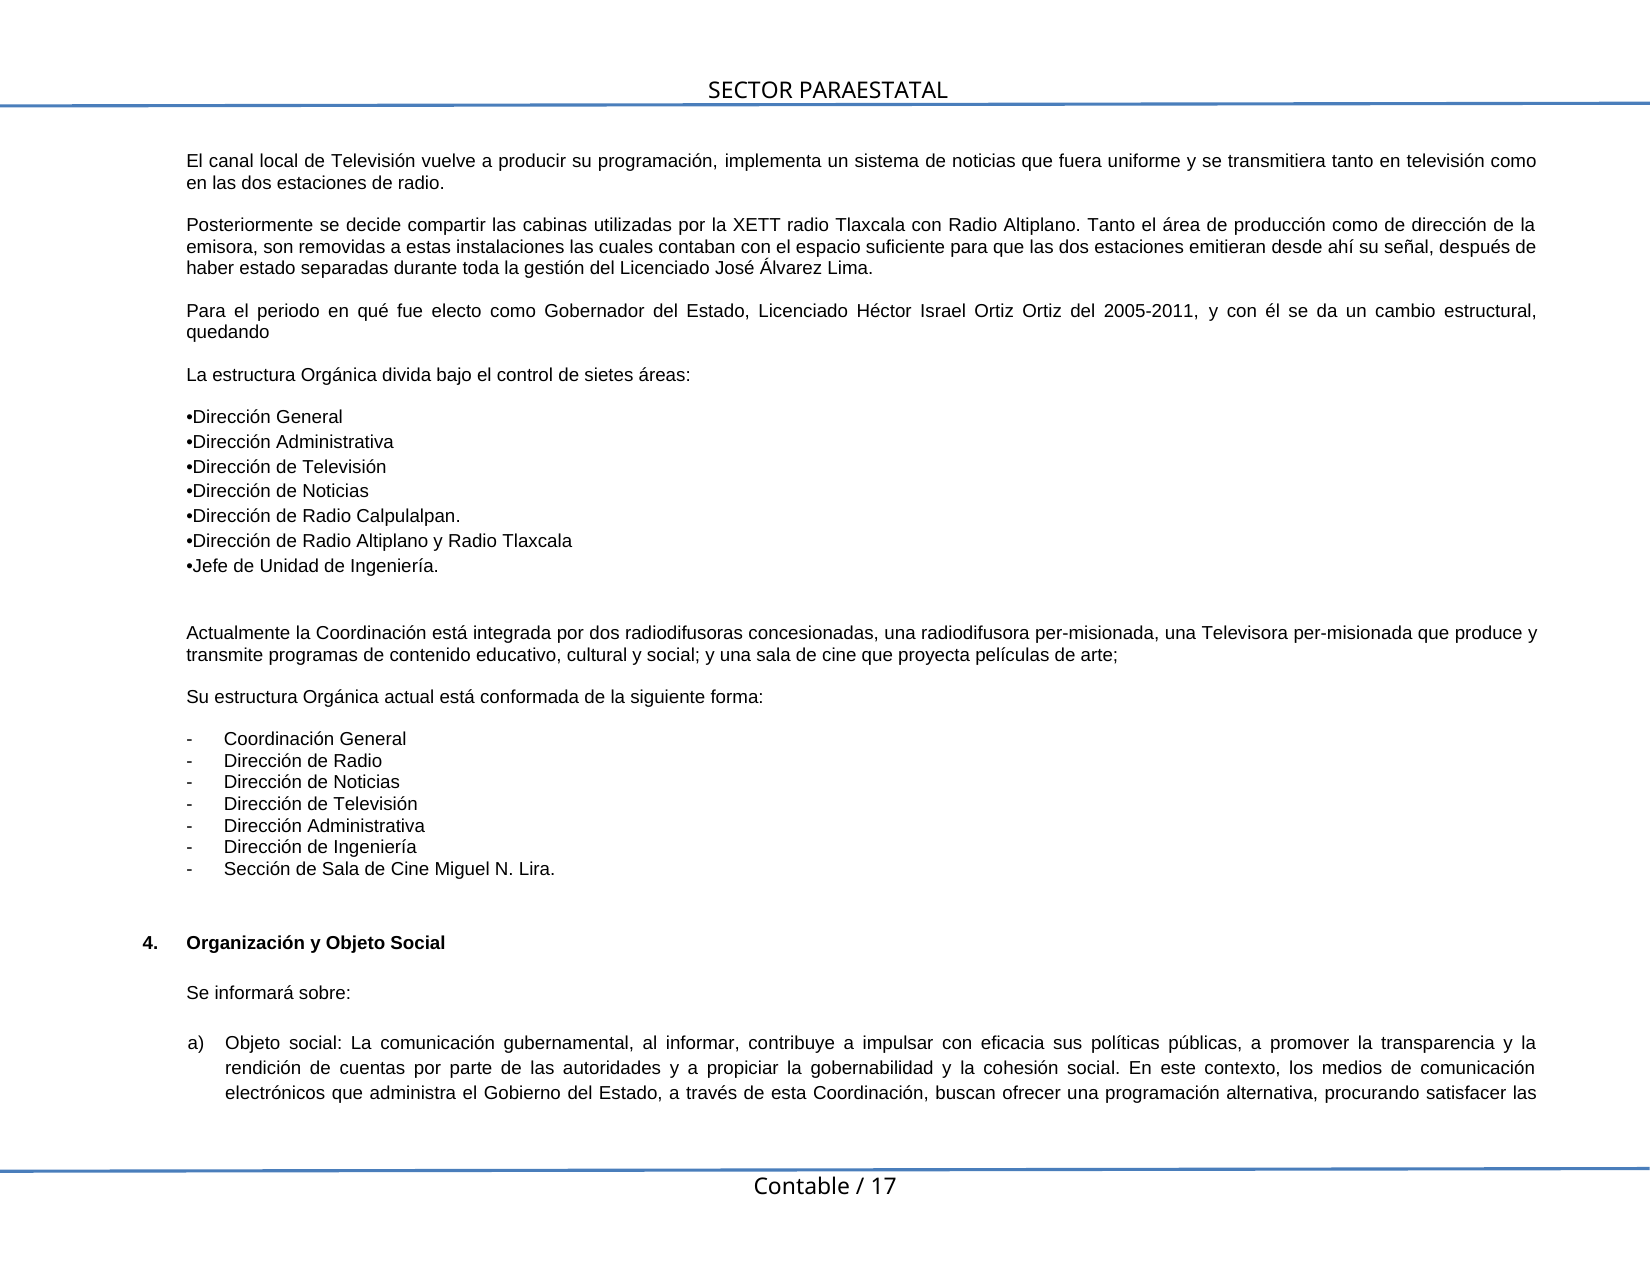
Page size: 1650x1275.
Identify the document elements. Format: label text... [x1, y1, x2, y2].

list Dirección de Ingeniería [186, 836, 1537, 857]
text •Dirección General [186, 406, 1537, 427]
list Sección de Sala de Cine Miguel N. Lira. [186, 857, 1537, 879]
text La estructura Orgánica divida bajo el control de sietes áreas: [186, 363, 1537, 385]
text Su estructura Orgánica actual está conformada de la siguiente forma: [112, 686, 1537, 707]
list Dirección de Televisión [186, 793, 1537, 814]
text Se informará sobre: [112, 979, 1537, 1004]
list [187, 1029, 1537, 1104]
list Dirección de Noticias [186, 771, 1537, 793]
text Posteriormente se decide compartir las cabinas utilizadas por la XETT radio Tlaxcala con Radio Altiplano. Tanto el área de producción como de dirección de la emisora, son removidas a estas instalaciones las cuales contaban con el espacio suficiente para que las dos estaciones emitieran desde ahí su señal, después de haber estado separadas durante toda la gestión del Licenciado José Álvarez Lima. [186, 214, 1537, 279]
text •Dirección Administrativa [186, 431, 1537, 452]
text •Dirección de Televisión [186, 455, 1537, 477]
text •Dirección de Radio Calpulalpan. [186, 505, 1537, 527]
text Actualmente la Coordinación está integrada por dos radiodifusoras concesionadas, una radiodifusora per-misionada, una Televisora per-misionada que produce y transmite programas de contenido educativo, cultural y social; y una sala de cine que proyecta películas de arte; [186, 622, 1537, 665]
text •Dirección de Radio Altiplano y Radio Tlaxcala [112, 530, 1537, 551]
text El canal local de Televisión vuelve a producir su programación, implementa un sistema de noticias que fuera uniforme y se transmitiera tanto en televisión como en las dos estaciones de radio. [186, 150, 1537, 193]
list Coordinación General [186, 728, 1537, 750]
list Dirección de Radio [186, 750, 1537, 771]
text Para el periodo en qué fue electo como Gobernador del Estado, Licenciado Héctor Israel Ortiz Ortiz del 2005-2011, y con él se da un cambio estructural, quedando [186, 299, 1537, 343]
text •Jefe de Unidad de Ingeniería. [112, 554, 1537, 576]
list Dirección Administrativa [186, 814, 1537, 836]
text •Dirección de Noticias [186, 480, 1537, 502]
text 4. Organización y Objeto Social [112, 929, 1537, 954]
